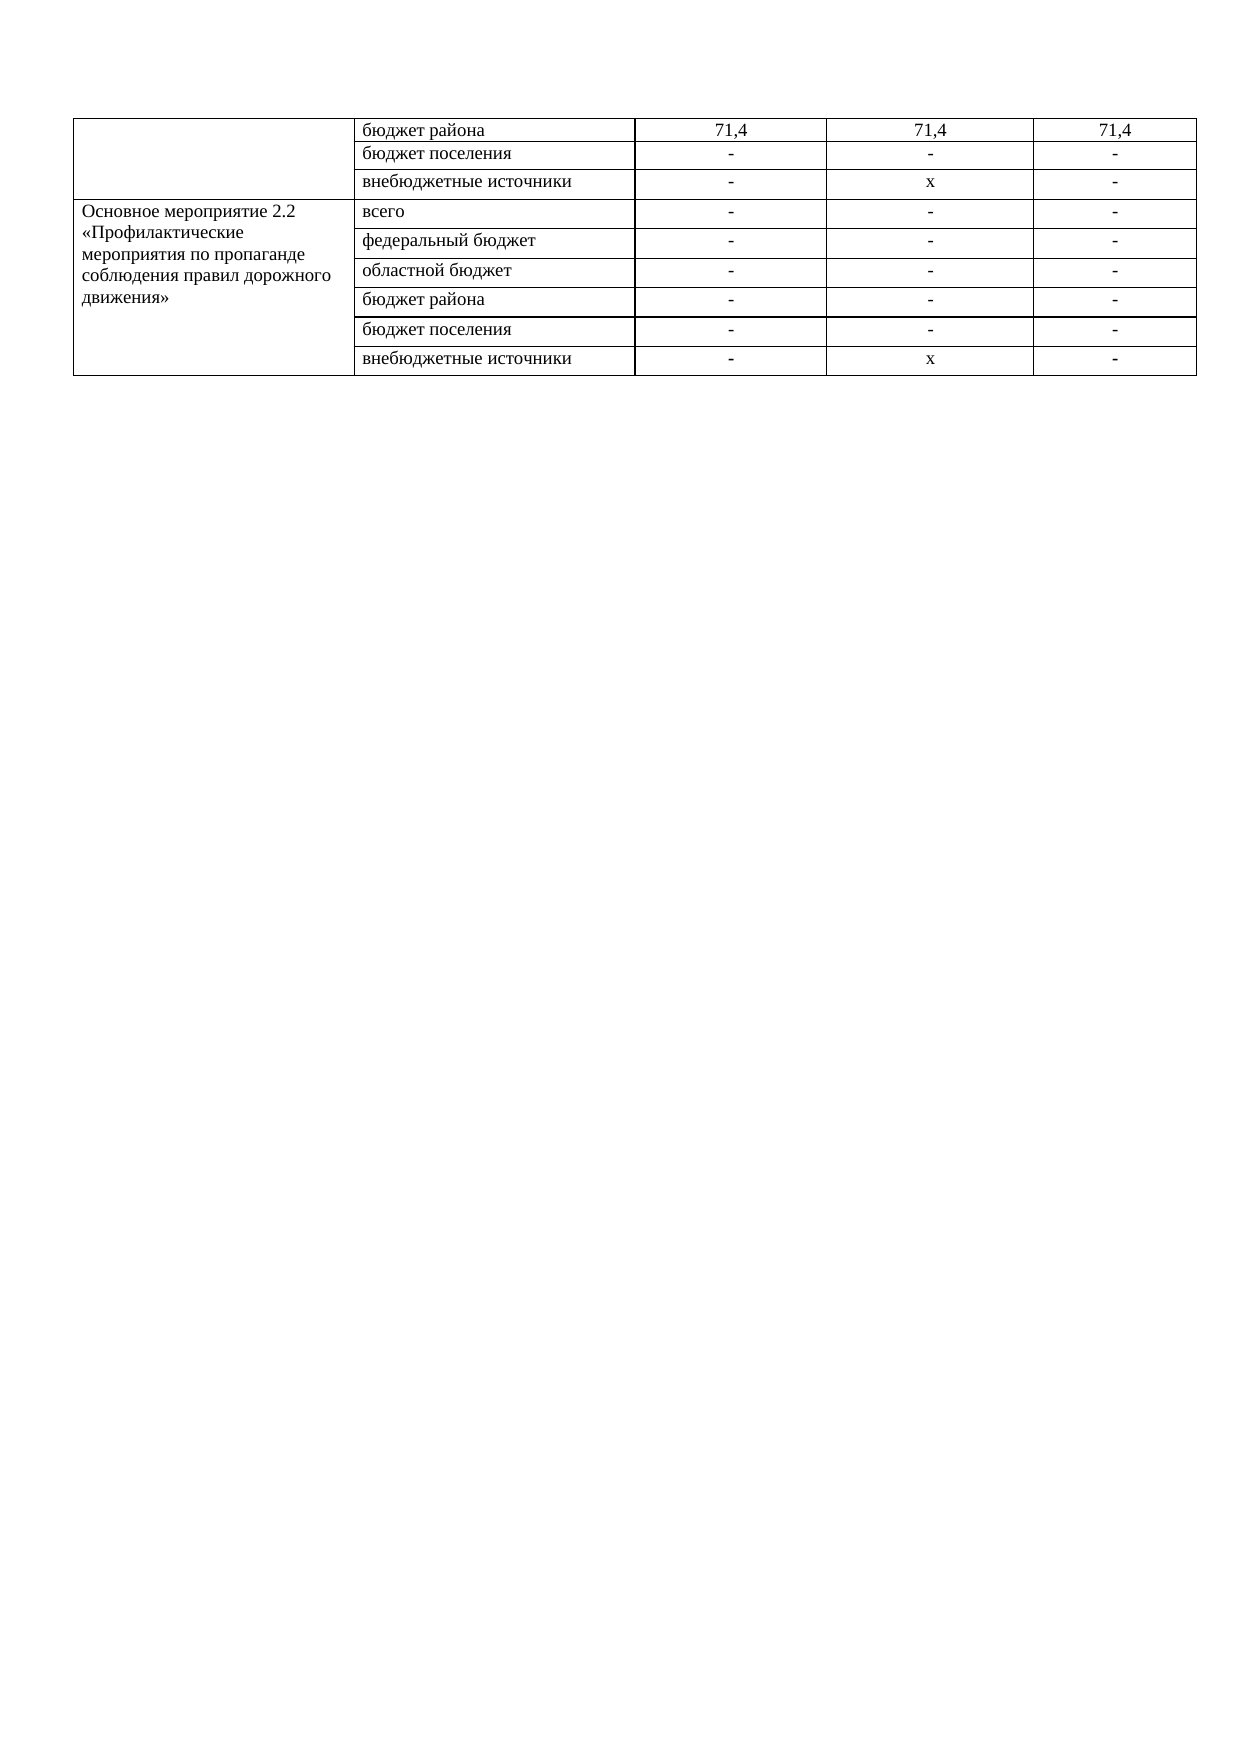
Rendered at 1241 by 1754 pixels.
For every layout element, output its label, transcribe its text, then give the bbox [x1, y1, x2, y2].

table_cell - [636, 142, 826, 169]
table_cell - [636, 259, 826, 287]
table_cell бюджет поселения [355, 142, 634, 169]
table_cell бюджет поселения [355, 318, 634, 346]
table_cell 71,4 [827, 119, 1033, 141]
table_cell бюджет района [355, 288, 634, 316]
table_cell 71,4 [636, 119, 826, 141]
table_cell - [1034, 259, 1196, 287]
table_cell - [636, 318, 826, 346]
table_cell - [827, 288, 1033, 316]
table_cell - [636, 200, 826, 228]
table_cell - [1034, 229, 1196, 257]
table_cell - [1034, 142, 1196, 169]
table_cell - [827, 229, 1033, 257]
table_cell - [636, 170, 826, 198]
table_cell - [636, 288, 826, 316]
table_cell - [1034, 318, 1196, 346]
table_cell внебюджетные источники [355, 170, 634, 198]
table_cell федеральный бюджет [355, 229, 634, 257]
table_cell - [1034, 347, 1196, 375]
table_cell внебюджетные источники [355, 347, 634, 375]
table_cell - [827, 142, 1033, 169]
table_cell - [827, 318, 1033, 346]
table_cell - [1034, 200, 1196, 228]
table_cell всего [355, 200, 634, 228]
table_cell - [827, 259, 1033, 287]
table_cell - [636, 229, 826, 257]
table_cell - [636, 347, 826, 375]
table_cell х [827, 170, 1033, 198]
table_cell бюджет района [355, 119, 634, 141]
table_cell 71,4 [1034, 119, 1196, 141]
table_cell х [827, 347, 1033, 375]
table_cell - [1034, 288, 1196, 316]
table_cell областной бюджет [355, 259, 634, 287]
table_cell Основное мероприятие 2.2 «Профилактические мероприятия по пропаганде соблюдения правил дорожного движения» [74, 200, 354, 375]
table_cell - [827, 200, 1033, 228]
table_cell - [1034, 170, 1196, 198]
